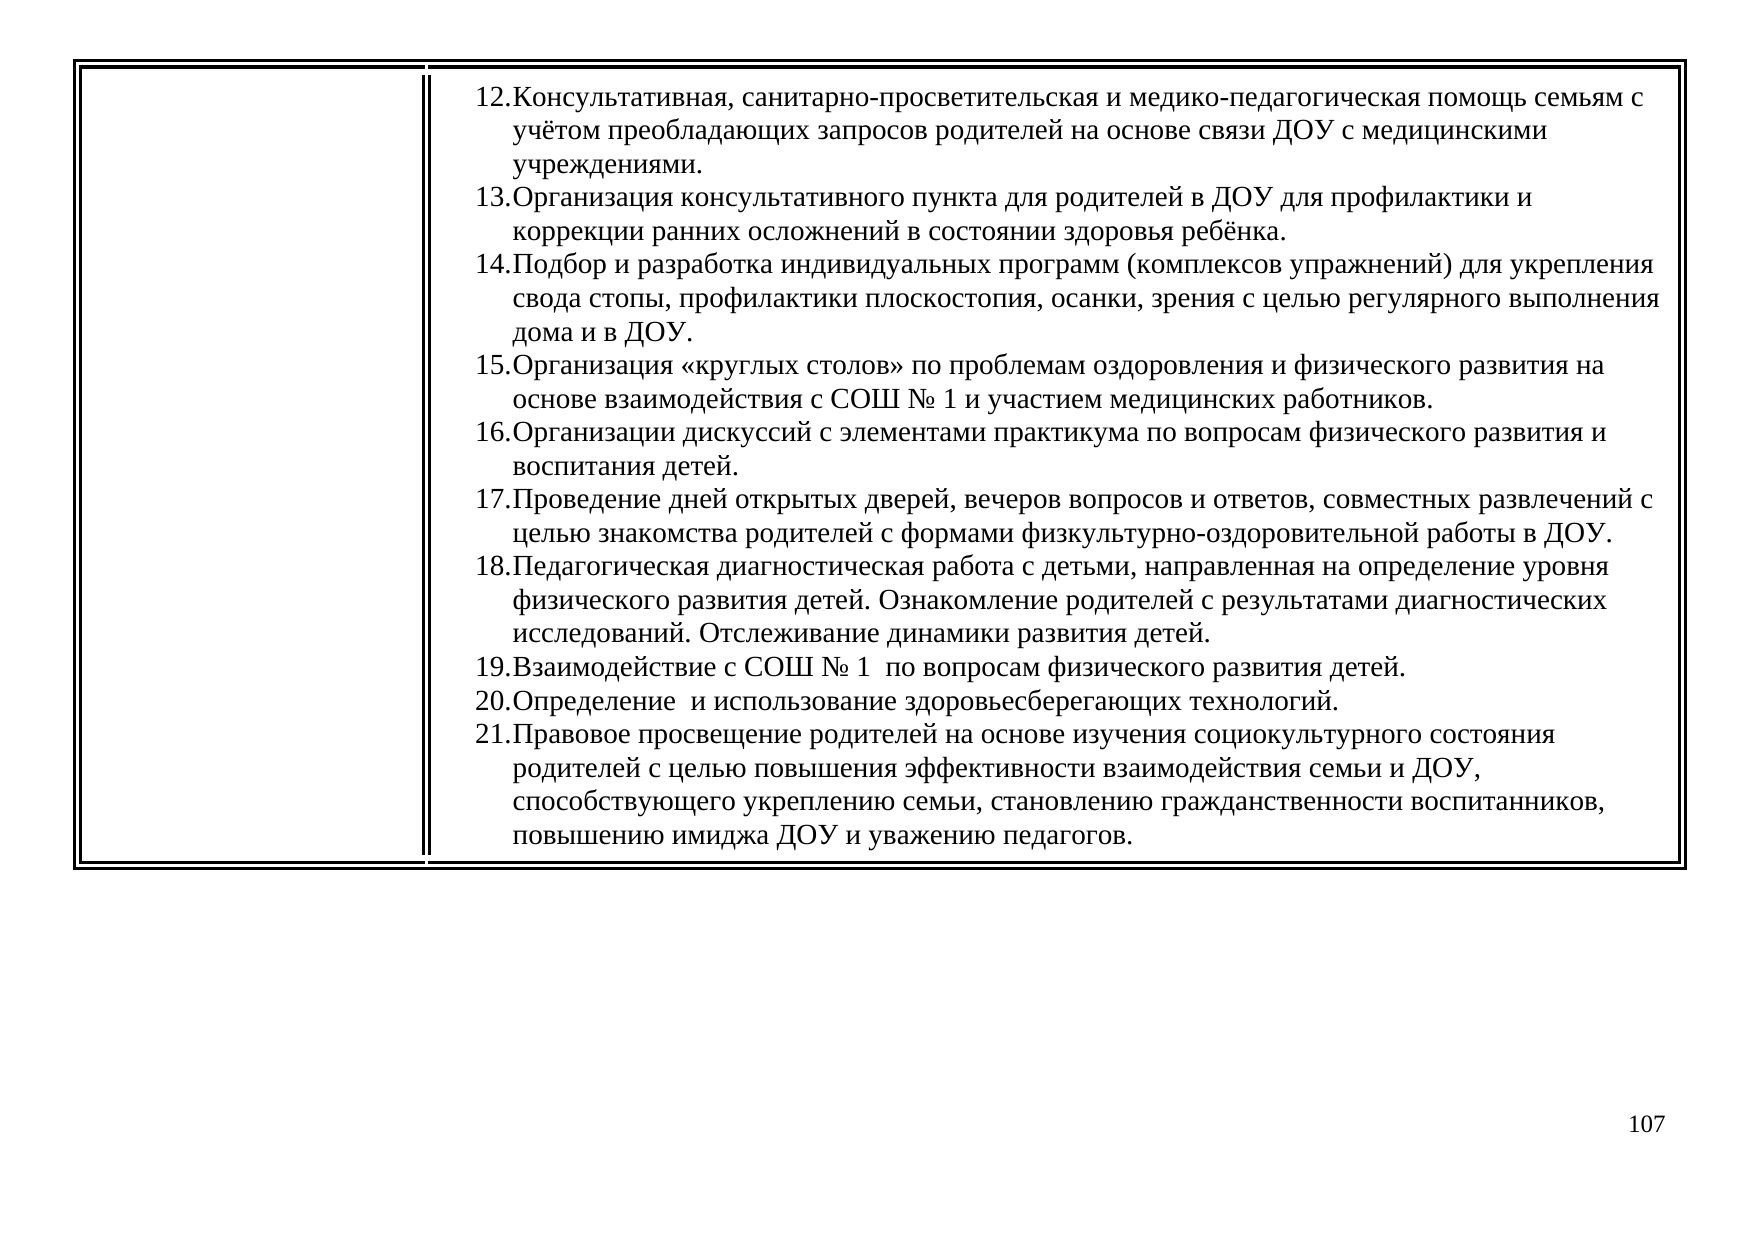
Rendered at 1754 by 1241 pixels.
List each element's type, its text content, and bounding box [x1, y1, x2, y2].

table_cell Физическое развитие [78, 62, 426, 1075]
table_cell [426, 62, 1682, 1075]
